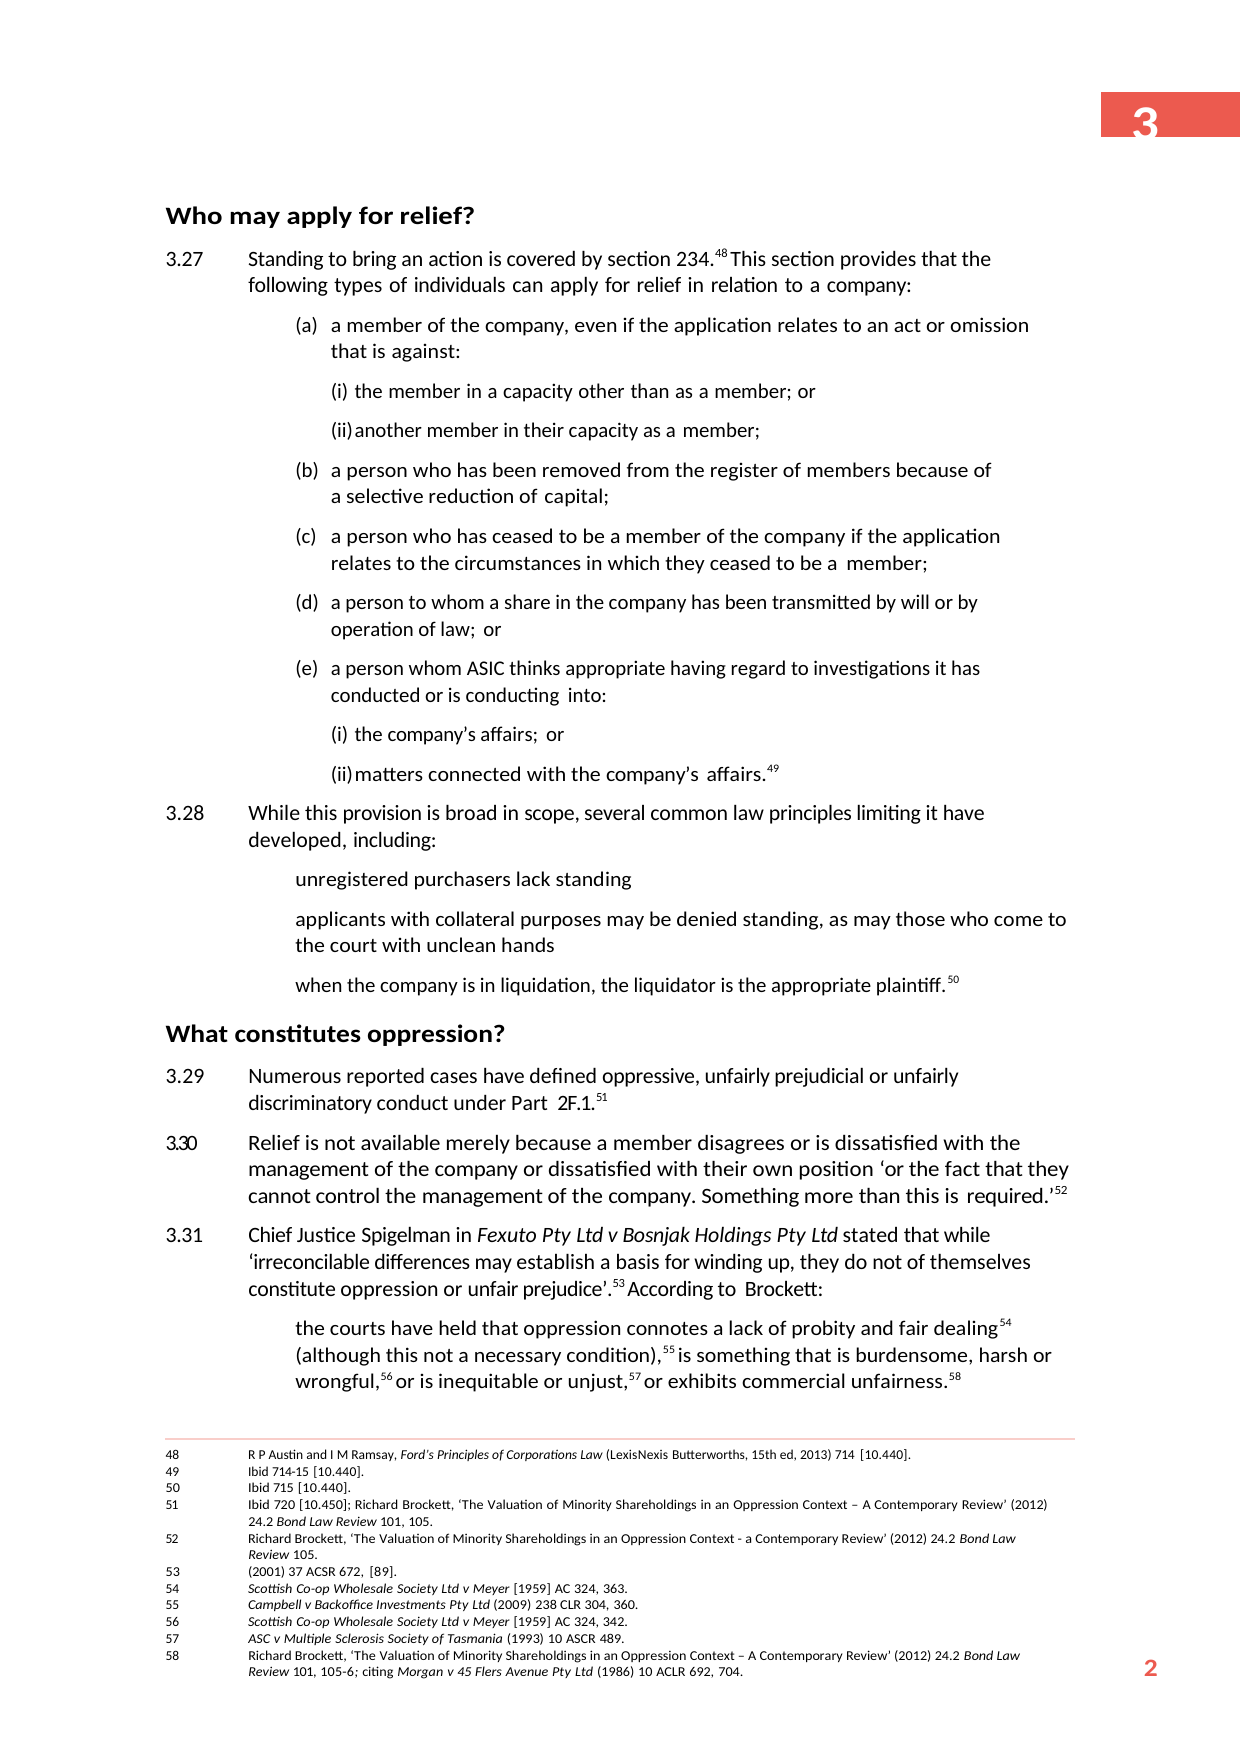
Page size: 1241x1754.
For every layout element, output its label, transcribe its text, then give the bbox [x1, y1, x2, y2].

list Chief Justice Spigelman in Fexuto Pty Ltd v Bosnjak Holdings Pty Ltd stated that while ‘irreconcilable differences may establish a basis for winding up, they do not of themselves constitute oppression or unfair prejudice’.53 According to Brockett: [165, 1222, 1066, 1302]
list R P Austin and I M Ramsay, Ford’s Principles of Corporations Law (LexisNexis Butterworths, 15th ed, 2013) 714 [10.440]. 49 Ibid 714-15 [10.440]. [165, 1446, 955, 1479]
text unregistered purchasers lack standing [295, 866, 1240, 892]
list the member in a capacity other than as a member; or [331, 378, 1240, 403]
subtitle What constitutes oppression? [165, 1018, 1240, 1048]
list Richard Brockett, ‘The Valuation of Minority Shareholdings in an Oppression Context - a Contemporary Review’ (2012) 24.2 Bond Law Review 105. [165, 1530, 1040, 1563]
list Standing to bring an action is covered by section 234.48 This section provides that the following types of individuals can apply for relief in relation to a company: [165, 245, 1031, 298]
list Richard Brockett, ‘The Valuation of Minority Shareholdings in an Oppression Context – A Contemporary Review’ (2012) 24.2 Bond Law Review 101, 105-6; citing Morgan v 45 Flers Avenue Pty Ltd (1986) 10 ACLR 692, 704. [165, 1647, 1044, 1680]
list a person who has ceased to be a member of the company if the application relates to the circumstances in which they ceased to be a member; [295, 523, 1058, 575]
text the courts have held that oppression connotes a lack of probity and fair dealing54 (although this not a necessary condition),55 is something that is burdensome, harsh or wrongful,56 or is inequitable or unjust,57 or exhibits commercial unfairness.58 [295, 1315, 1054, 1394]
list Ibid 720 [10.450]; Richard Brockett, ‘The Valuation of Minority Shareholdings in an Oppression Context – A Contemporary Review’ (2012) [165, 1496, 1240, 1513]
text applicants with collateral purposes may be denied standing, as may those who come to the court with unclean hands [295, 906, 1069, 958]
list Relief is not available merely because a member disagrees or is dissatisfied with the management of the company or dissatisfied with their own position ‘or the fact that they cannot control the management of the company. Something more than this is required.’52 [165, 1129, 1070, 1209]
subtitle Who may apply for relief? [165, 200, 1240, 230]
text 24.2 Bond Law Review 101, 105. [248, 1513, 1240, 1529]
list the company’s affairs; or [331, 721, 1240, 747]
list a person to whom a share in the company has been transmitted by will or by operation of law; or [295, 589, 1004, 641]
list Numerous reported cases have defined oppressive, unfairly prejudicial or unfairly discriminatory conduct under Part 2F.1.51 [165, 1063, 984, 1116]
text 50 Ibid 715 [10.440]. [165, 1480, 1240, 1496]
list another member in their capacity as a member; [331, 417, 1240, 443]
list Scottish Co-op Wholesale Society Ltd v Meyer [1959] AC 324, 363. [165, 1580, 1240, 1596]
list matters connected with the company’s affairs.49 [331, 761, 1240, 786]
list Scottish Co-op Wholesale Society Ltd v Meyer [1959] AC 324, 342. [165, 1613, 1240, 1630]
list ASC v Multiple Sclerosis Society of Tasmania (1993) 10 ASCR 489. [165, 1630, 1240, 1647]
list a person who has been removed from the register of members because of a selective reduction of capital; [295, 457, 1000, 509]
list a person whom ASIC thinks appropriate having regard to investigations it has conducted or is conducting into: [295, 655, 1009, 707]
text 53 (2001) 37 ACSR 672, [89]. [165, 1563, 1240, 1580]
list While this provision is broad in scope, several common law principles limiting it have developed, including: [165, 799, 1017, 853]
list Campbell v Backoffice Investments Pty Ltd (2009) 238 CLR 304, 360. [165, 1597, 1240, 1613]
list a member of the company, even if the application relates to an act or omission that is against: [295, 312, 1061, 364]
text when the company is in liquidation, the liquidator is the appropriate plaintiff.50 [295, 972, 1240, 998]
